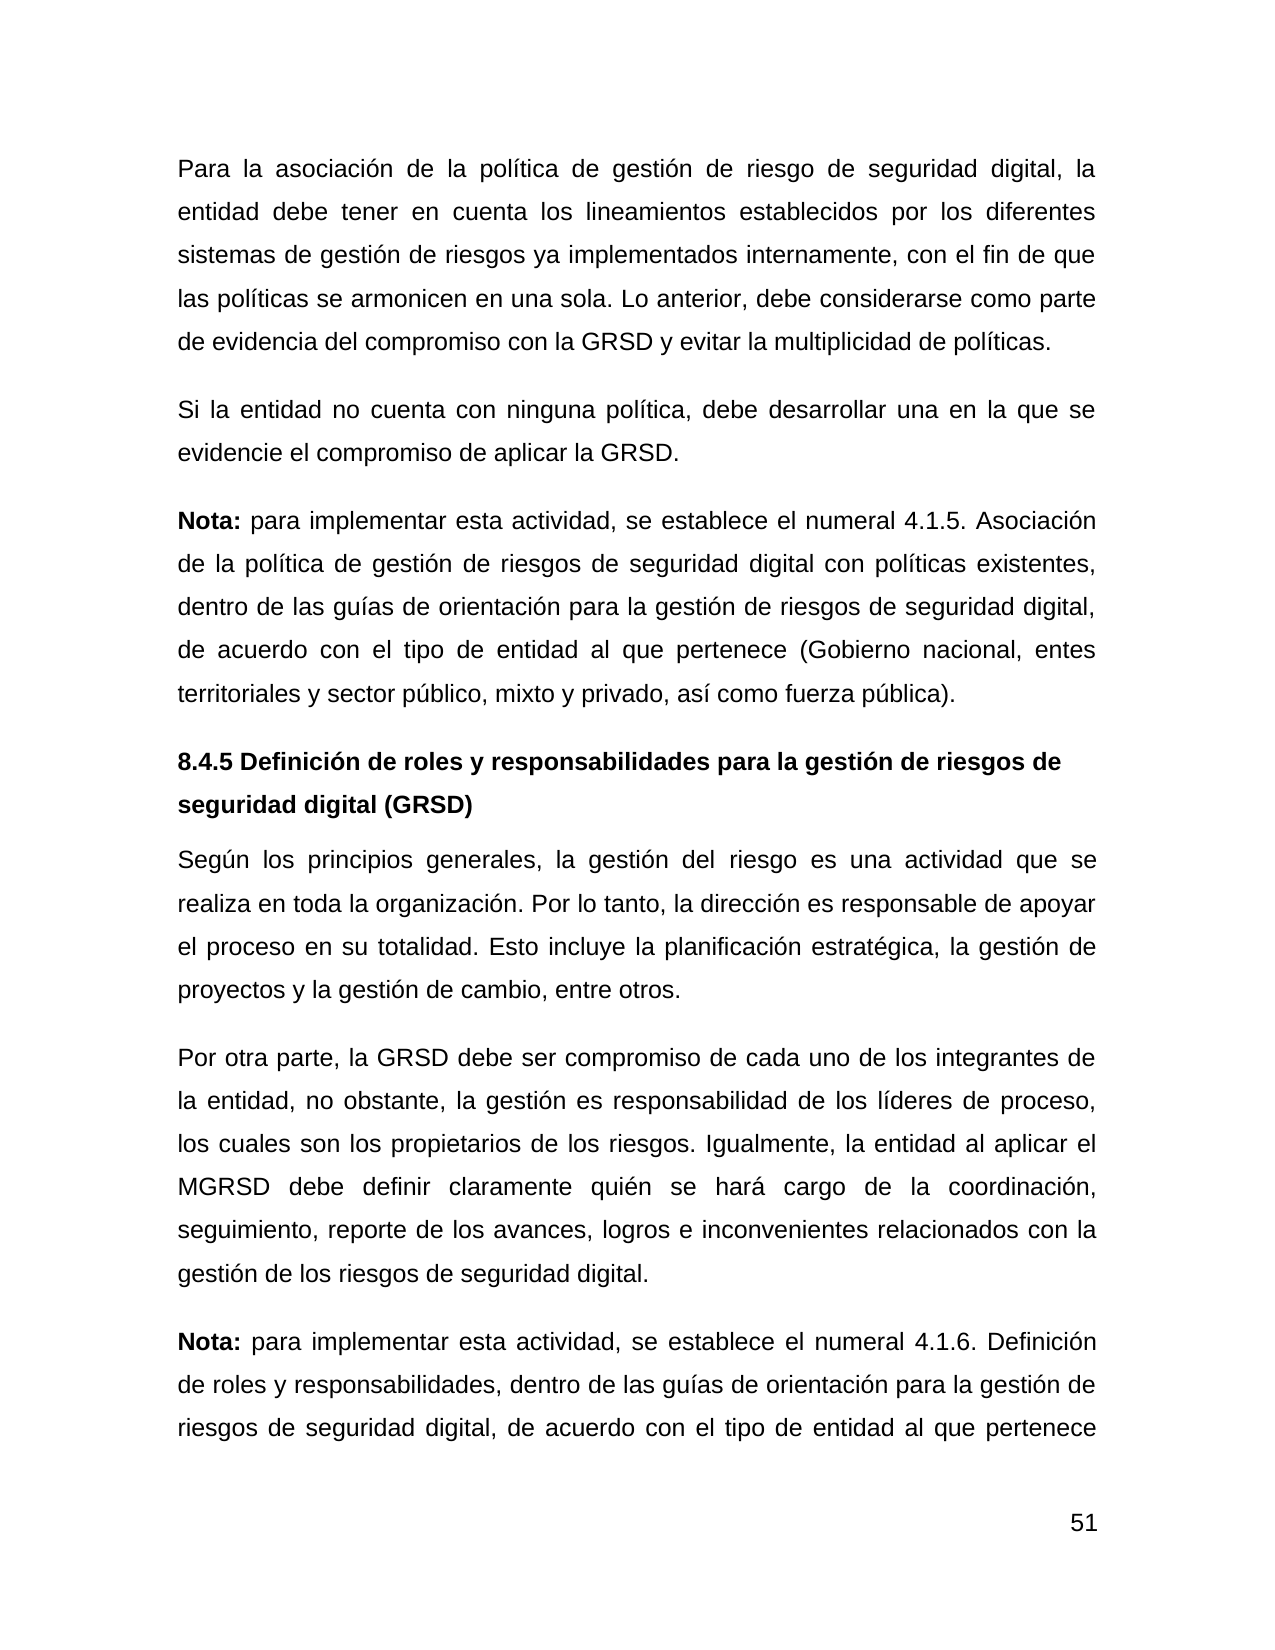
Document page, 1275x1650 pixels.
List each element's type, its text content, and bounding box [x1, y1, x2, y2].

text Por otra parte, la GRSD debe ser compromiso de cada uno de los integrantes de la entidad, no obstante, la gestión es responsabilidad de los líderes de proceso, los cuales son los propietarios de los riesgos. Igualmente, la entidad al aplicar el MGRSD debe definir claramente quién se hará cargo de la coordinación, seguimiento, reporte de los avances, logros e inconvenientes relacionados con la gestión de los riesgos de seguridad digital. [177, 1043, 1098, 1287]
text Si la entidad no cuenta con ninguna política, debe desarrollar una en la que se evidencie el compromiso de aplicar la GRSD. [177, 395, 1098, 467]
text Para la asociación de la política de gestión de riesgo de seguridad digital, la entidad debe tener en cuenta los lineamientos establecidos por los diferentes sistemas de gestión de riesgos ya implementados internamente, con el fin de que las políticas se armonicen en una sola. Lo anterior, debe considerarse como parte de evidencia del compromiso con la GRSD y evitar la multiplicidad de políticas. [177, 154, 1098, 356]
text Según los principios generales, la gestión del riesgo es una actividad que se realiza en toda la organización. Por lo tanto, la dirección es responsable de apoyar el proceso en su totalidad. Esto incluye la planificación estratégica, la gestión de proyectos y la gestión de cambio, entre otros. [177, 846, 1098, 1004]
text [177, 1327, 1098, 1442]
text Nota: para implementar esta actividad, se establece el numeral 4.1.5. Asociación de la política de gestión de riesgos de seguridad digital con políticas existentes, dentro de las guías de orientación para la gestión de riesgos de seguridad digital, de acuerdo con el tipo de entidad al que pertenece (Gobierno nacional, entes territoriales y sector público, mixto y privado, así como fuerza pública). [177, 506, 1098, 707]
subtitle 8.4.5 Definición de roles y responsabilidades para la gestión de riesgos de seguridad digital (GRSD) [177, 747, 1098, 819]
